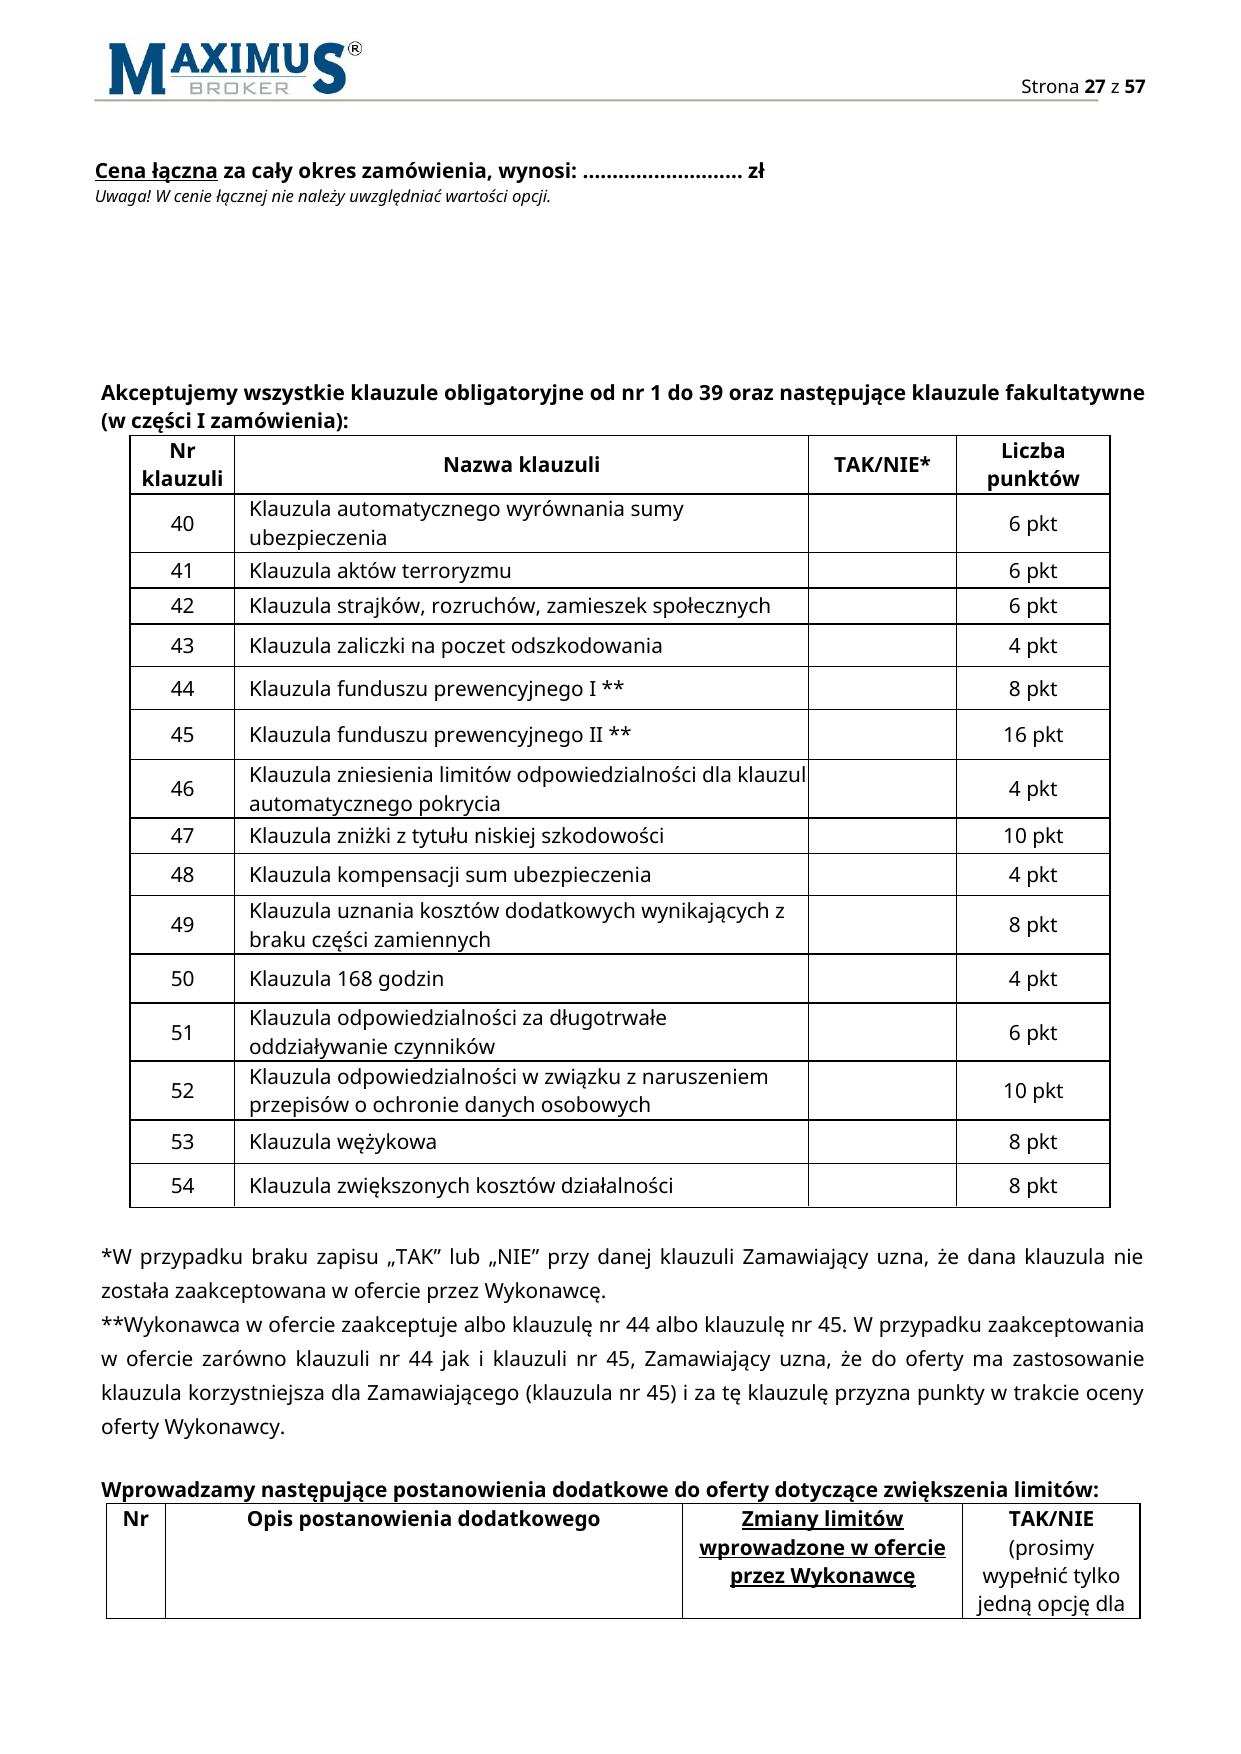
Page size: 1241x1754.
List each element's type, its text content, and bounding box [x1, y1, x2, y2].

table_cell Klauzula odpowiedzialności w związku z naruszeniem przepisów o ochronie danych osobowych [235, 1062, 808, 1119]
table_cell 6 pkt [957, 553, 1109, 587]
table_cell 48 [131, 854, 234, 895]
table_cell [809, 760, 956, 817]
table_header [963, 1504, 1139, 1618]
table_cell Klauzula zniżki z tytułu niskiej szkodowości [235, 819, 808, 853]
picture [103, 37, 368, 99]
table_cell 49 [131, 896, 234, 953]
table_cell 8 pkt [957, 1121, 1109, 1163]
table_cell 54 [131, 1164, 234, 1206]
table_cell 4 pkt [957, 955, 1109, 1002]
text Cena łączna za cały okres zamówienia, wynosi: ……………………… zł [94, 156, 1146, 184]
table_cell 46 [131, 760, 234, 817]
table_cell 42 [131, 589, 234, 623]
table_cell 8 pkt [957, 896, 1109, 953]
table_cell 4 pkt [957, 625, 1109, 666]
table_cell 6 pkt [957, 589, 1109, 623]
table_cell 6 pkt [957, 1004, 1109, 1060]
table_cell [809, 625, 956, 666]
table_cell Klauzula funduszu prewencyjnego II ** [235, 710, 808, 759]
table_cell 40 [131, 495, 234, 551]
table_cell 10 pkt [957, 1062, 1109, 1119]
table_cell [809, 1062, 956, 1119]
table_cell Klauzula 168 godzin [235, 955, 808, 1002]
table_header Nazwa klauzuli [235, 436, 808, 493]
table_cell 16 pkt [957, 710, 1109, 759]
table_cell 4 pkt [957, 760, 1109, 817]
table_cell Klauzula funduszu prewencyjnego I ** [235, 667, 808, 709]
table_cell 52 [131, 1062, 234, 1119]
table_cell [809, 1004, 956, 1060]
table_cell [809, 896, 956, 953]
text Uwaga! W cenie łącznej nie należy uwzględniać wartości opcji. [94, 184, 1146, 207]
table_cell Klauzula zniesienia limitów odpowiedzialności dla klauzul automatycznego pokrycia [235, 760, 808, 817]
table_cell Klauzula automatycznego wyrównania sumy ubezpieczenia [235, 495, 808, 551]
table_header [166, 1504, 682, 1618]
table_cell [809, 589, 956, 623]
table_cell Klauzula odpowiedzialności za długotrwałe oddziaływanie czynników [235, 1004, 808, 1060]
table_cell [809, 1121, 956, 1163]
table_cell [809, 667, 956, 709]
text Wprowadzamy następujące postanowienia dodatkowe do oferty dotyczące zwiększenia limitów: [101, 1469, 1146, 1503]
table_cell [809, 955, 956, 1002]
table_cell Klauzula kompensacji sum ubezpieczenia [235, 854, 808, 895]
text *W przypadku braku zapisu „TAK” lub „NIE” przy danej klauzuli Zamawiający uzna, że dana klauzula nie została zaakceptowana w ofercie przez Wykonawcę. [101, 1236, 1146, 1304]
table_cell 6 pkt [957, 495, 1109, 551]
table_cell 8 pkt [957, 667, 1109, 709]
table_header Nr klauzuli [131, 436, 234, 493]
table_cell Klauzula zaliczki na poczet odszkodowania [235, 625, 808, 666]
table_header TAK/NIE* [809, 436, 956, 493]
table_cell Klauzula strajków, rozruchów, zamieszek społecznych [235, 589, 808, 623]
table_cell 44 [131, 667, 234, 709]
table_cell 41 [131, 553, 234, 587]
table_cell 4 pkt [957, 854, 1109, 895]
table_cell 50 [131, 955, 234, 1002]
table_cell [809, 854, 956, 895]
table_header Nr [107, 1504, 165, 1618]
text **Wykonawca w ofercie zaakceptuje albo klauzulę nr 44 albo klauzulę nr 45. W przypadku zaakceptowania w ofercie zarówno klauzuli nr 44 jak i klauzuli nr 45, Zamawiający uzna, że do oferty ma zastosowanie klauzula korzystniejsza dla Zamawiającego (klauzula nr 45) i za tę klauzulę przyzna punkty w trakcie oceny oferty Wykonawcy. [101, 1304, 1146, 1441]
table_cell [809, 819, 956, 853]
text Akceptujemy wszystkie klauzule obligatoryjne od nr 1 do 39 oraz następujące klauzule fakultatywne (w części I zamówienia): [101, 378, 1146, 434]
table_cell 8 pkt [957, 1164, 1109, 1206]
table_cell 10 pkt [957, 819, 1109, 853]
table_cell Klauzula wężykowa [235, 1121, 808, 1163]
table_cell [809, 495, 956, 551]
table_cell [809, 1164, 956, 1206]
table_header Liczba punktów [957, 436, 1109, 493]
table_cell 53 [131, 1121, 234, 1163]
table_cell [809, 553, 956, 587]
table_cell 45 [131, 710, 234, 759]
table_cell [809, 710, 956, 759]
table_cell Klauzula aktów terroryzmu [235, 553, 808, 587]
table_cell 43 [131, 625, 234, 666]
table_cell Klauzula uznania kosztów dodatkowych wynikających z braku części zamiennych [235, 896, 808, 953]
table_cell 51 [131, 1004, 234, 1060]
table_cell 47 [131, 819, 234, 853]
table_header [683, 1504, 962, 1618]
table_cell Klauzula zwiększonych kosztów działalności [235, 1164, 808, 1206]
